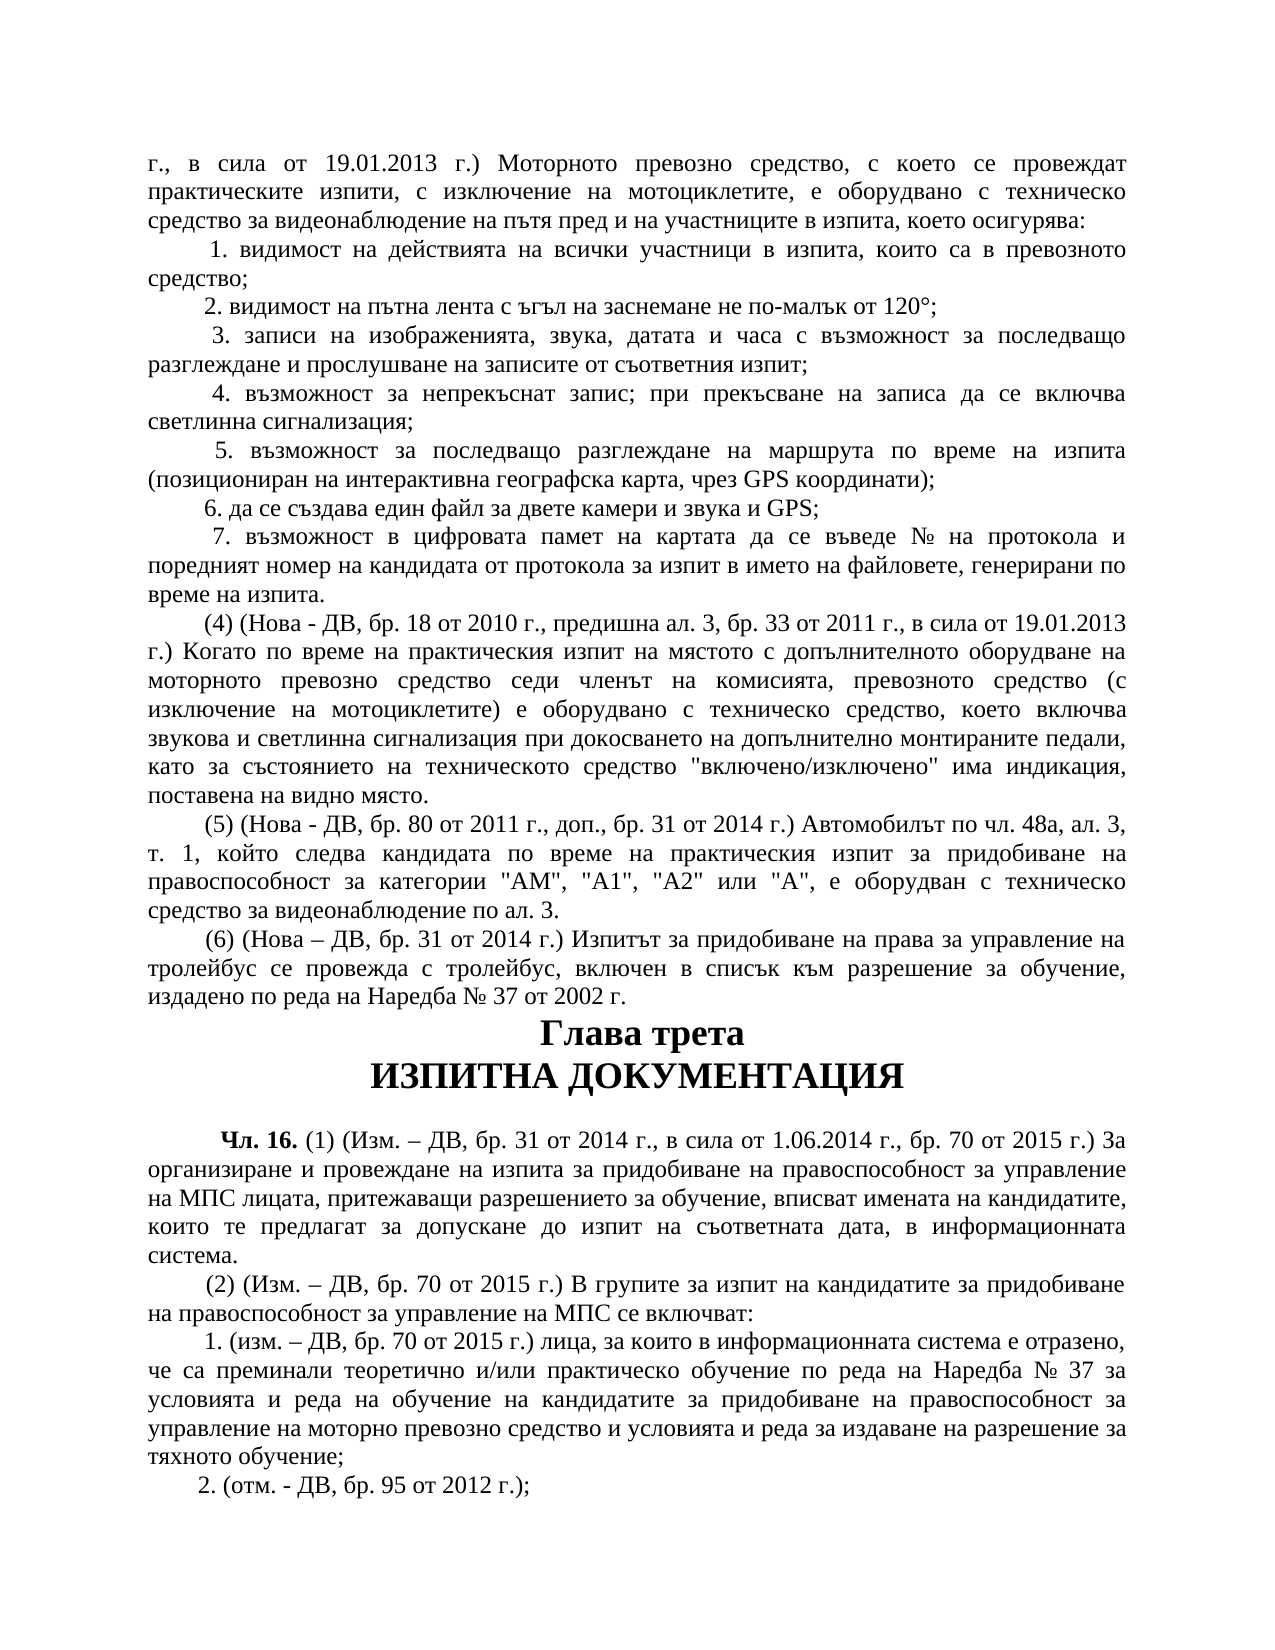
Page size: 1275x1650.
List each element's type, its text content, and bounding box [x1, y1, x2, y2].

text (5) (Нова - ДВ, бр. 80 от 2011 г., доп., бр. 31 от 2014 г.) Автомобилът по чл. 48а, ал. 3, т. 1, който следва кандидата по време на практическия изпит за придобиване на правоспособност за категории "АМ", "А1", "А2" или "А", е оборудван с техническо средство за видеонаблюдение по ал. 3. [148, 809, 1127, 924]
text (4) (Нова - ДВ, бр. 18 от 2010 г., предишна ал. 3, бр. 33 от 2011 г., в сила от 19.01.2013 г.) Когато по време на практическия изпит на мястото с допълнителното оборудване на моторното превозно средство седи членът на комисията, превозното средство (с изключение на мотоциклетите) е оборудвано с техническо средство, което включва звукова и светлинна сигнализация при докосването на допълнително монтираните педали, като за състоянието на техническото средство "включено/изключено" има индикация, поставена на видно място. [148, 608, 1127, 809]
text ИЗПИТНА ДОКУМЕНТАЦИЯ [148, 1053, 1127, 1096]
text 3. записи на изображенията, звука, датата и часа с възможност за последващо разглеждане и прослушване на записите от съответния изпит; [148, 320, 1127, 378]
text 5. възможност за последващо разглеждане на маршрута по време на изпита (позициониран на интерактивна географска карта, чрез GPS координати); [148, 435, 1127, 493]
text 2. видимост на пътна лента с ъгъл на заснемане не по-малък от 120°; [148, 291, 1127, 320]
text Чл. 16. (1) (Изм. – ДВ, бр. 31 от 2014 г., в сила от 1.06.2014 г., бр. 70 от 2015 г.) За организиране и провеждане на изпита за придобиване на правоспособност за управление на МПС лицата, притежаващи разрешението за обучение, вписват имената на кандидатите, които те предлагат за допускане до изпит на съответната дата, в информационната система. [148, 1125, 1127, 1269]
text 1. (изм. – ДВ, бр. 70 от 2015 г.) лица, за които в информационната система е отразено, че са преминали теоретично и/или практическо обучение по реда на Наредба № 37 за условията и реда на обучение на кандидатите за придобиване на правоспособност за управление на моторно превозно средство и условията и реда за издаване на разрешение за тяхното обучение; [148, 1326, 1127, 1470]
text 7. възможност в цифровата памет на картата да се въведе № на протокола и поредният номер на кандидата от протокола за изпит в името на файловете, генерирани по време на изпита. [148, 521, 1127, 608]
text 1. видимост на действията на всички участници в изпита, които са в превозното средство; [148, 234, 1127, 291]
text 2. (отм. - ДВ, бр. 95 от 2012 г.); [148, 1470, 1127, 1499]
text (6) (Нова – ДВ, бр. 31 от 2014 г.) Изпитът за придобиване на права за управление на тролейбус се провежда с тролейбус, включен в списък към разрешение за обучение, издадено по реда на Наредба № 37 от 2002 г. [148, 924, 1127, 1010]
text 4. възможност за непрекъснат запис; при прекъсване на записа да се включва светлинна сигнализация; [148, 378, 1127, 435]
text 6. да се създава един файл за двете камери и звука и GPS; [148, 493, 1127, 521]
text (2) (Изм. – ДВ, бр. 70 от 2015 г.) В групите за изпит на кандидатите за придобиване на правоспособност за управление на МПС се включват: [148, 1269, 1127, 1326]
text Глава трета [148, 1010, 1127, 1053]
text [148, 148, 1127, 234]
